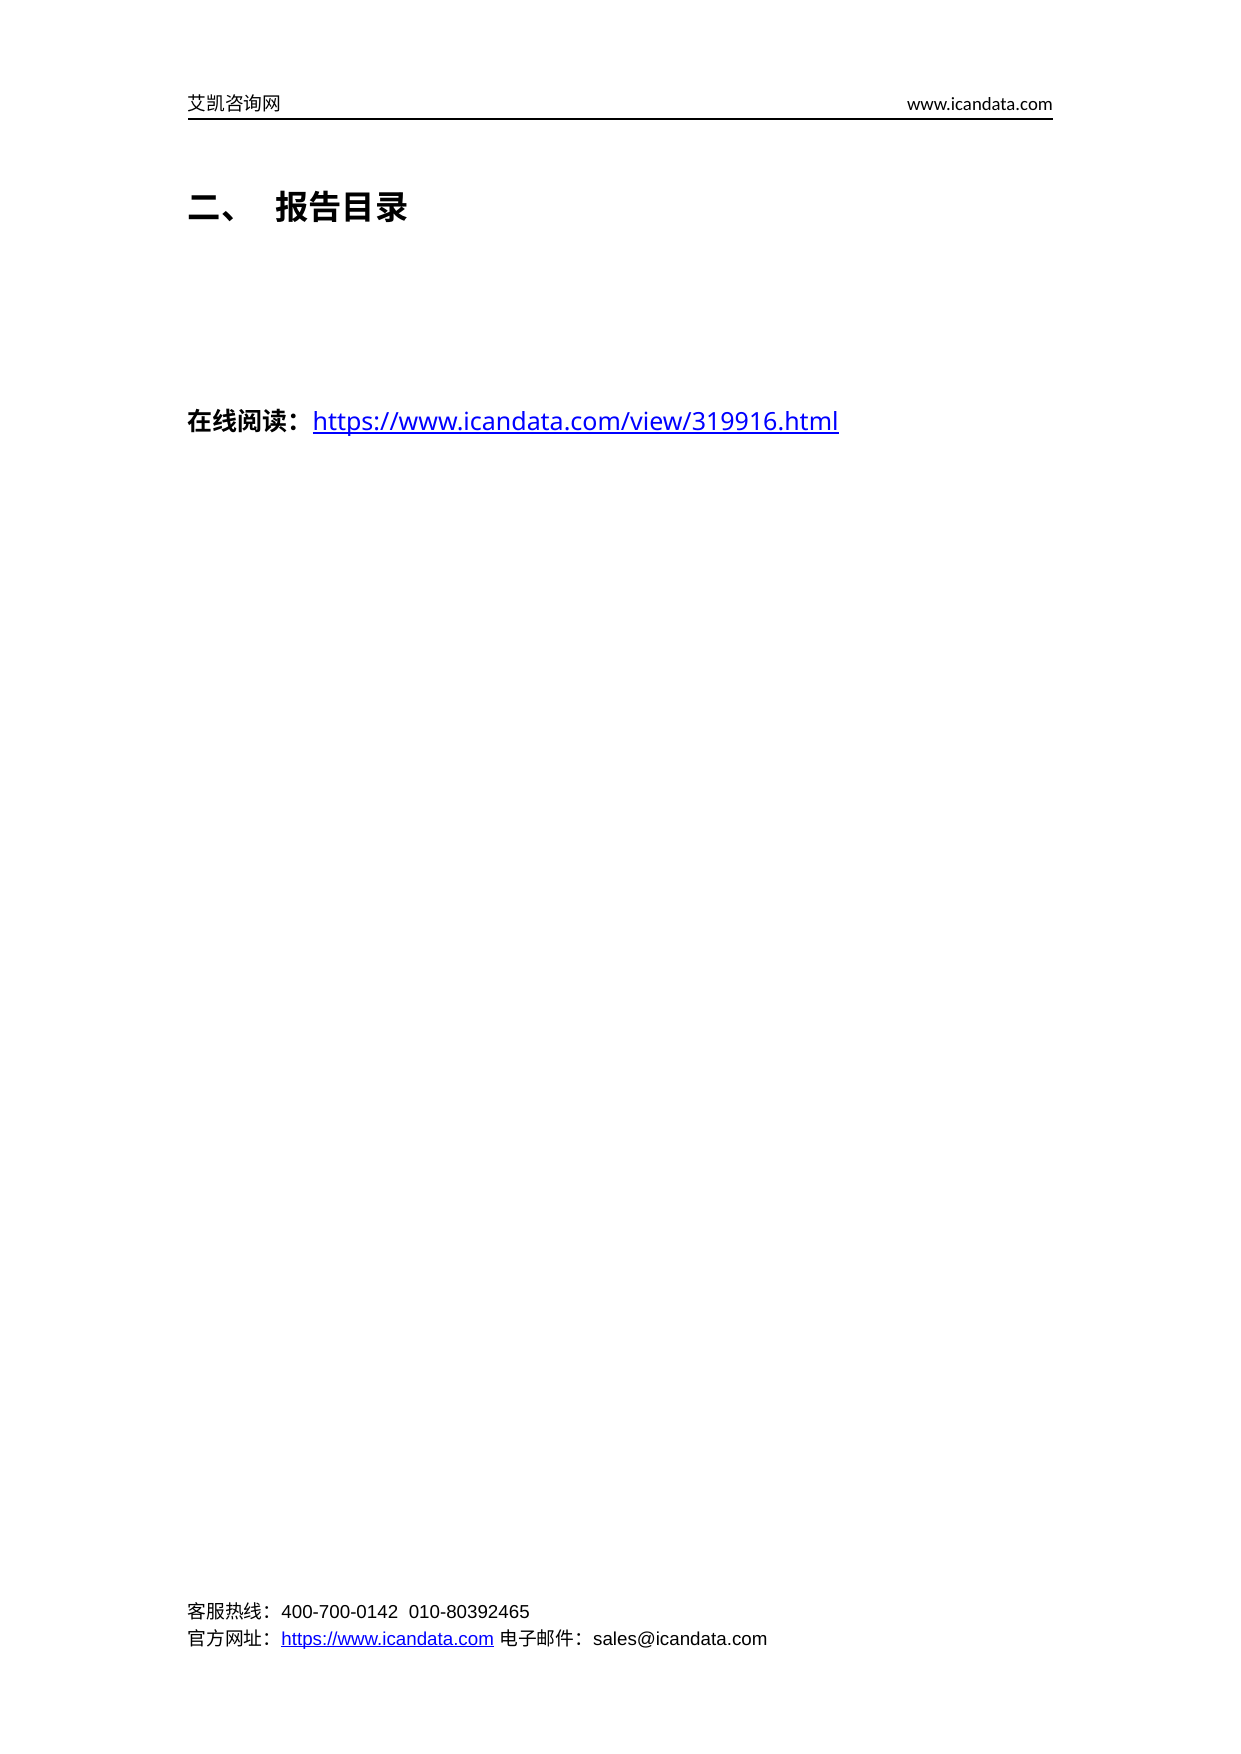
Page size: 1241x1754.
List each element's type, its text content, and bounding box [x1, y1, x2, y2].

text 在线阅读：https://www.icandata.com/view/319916.html [187, 387, 1053, 452]
subtitle 报告目录 [187, 172, 1053, 237]
